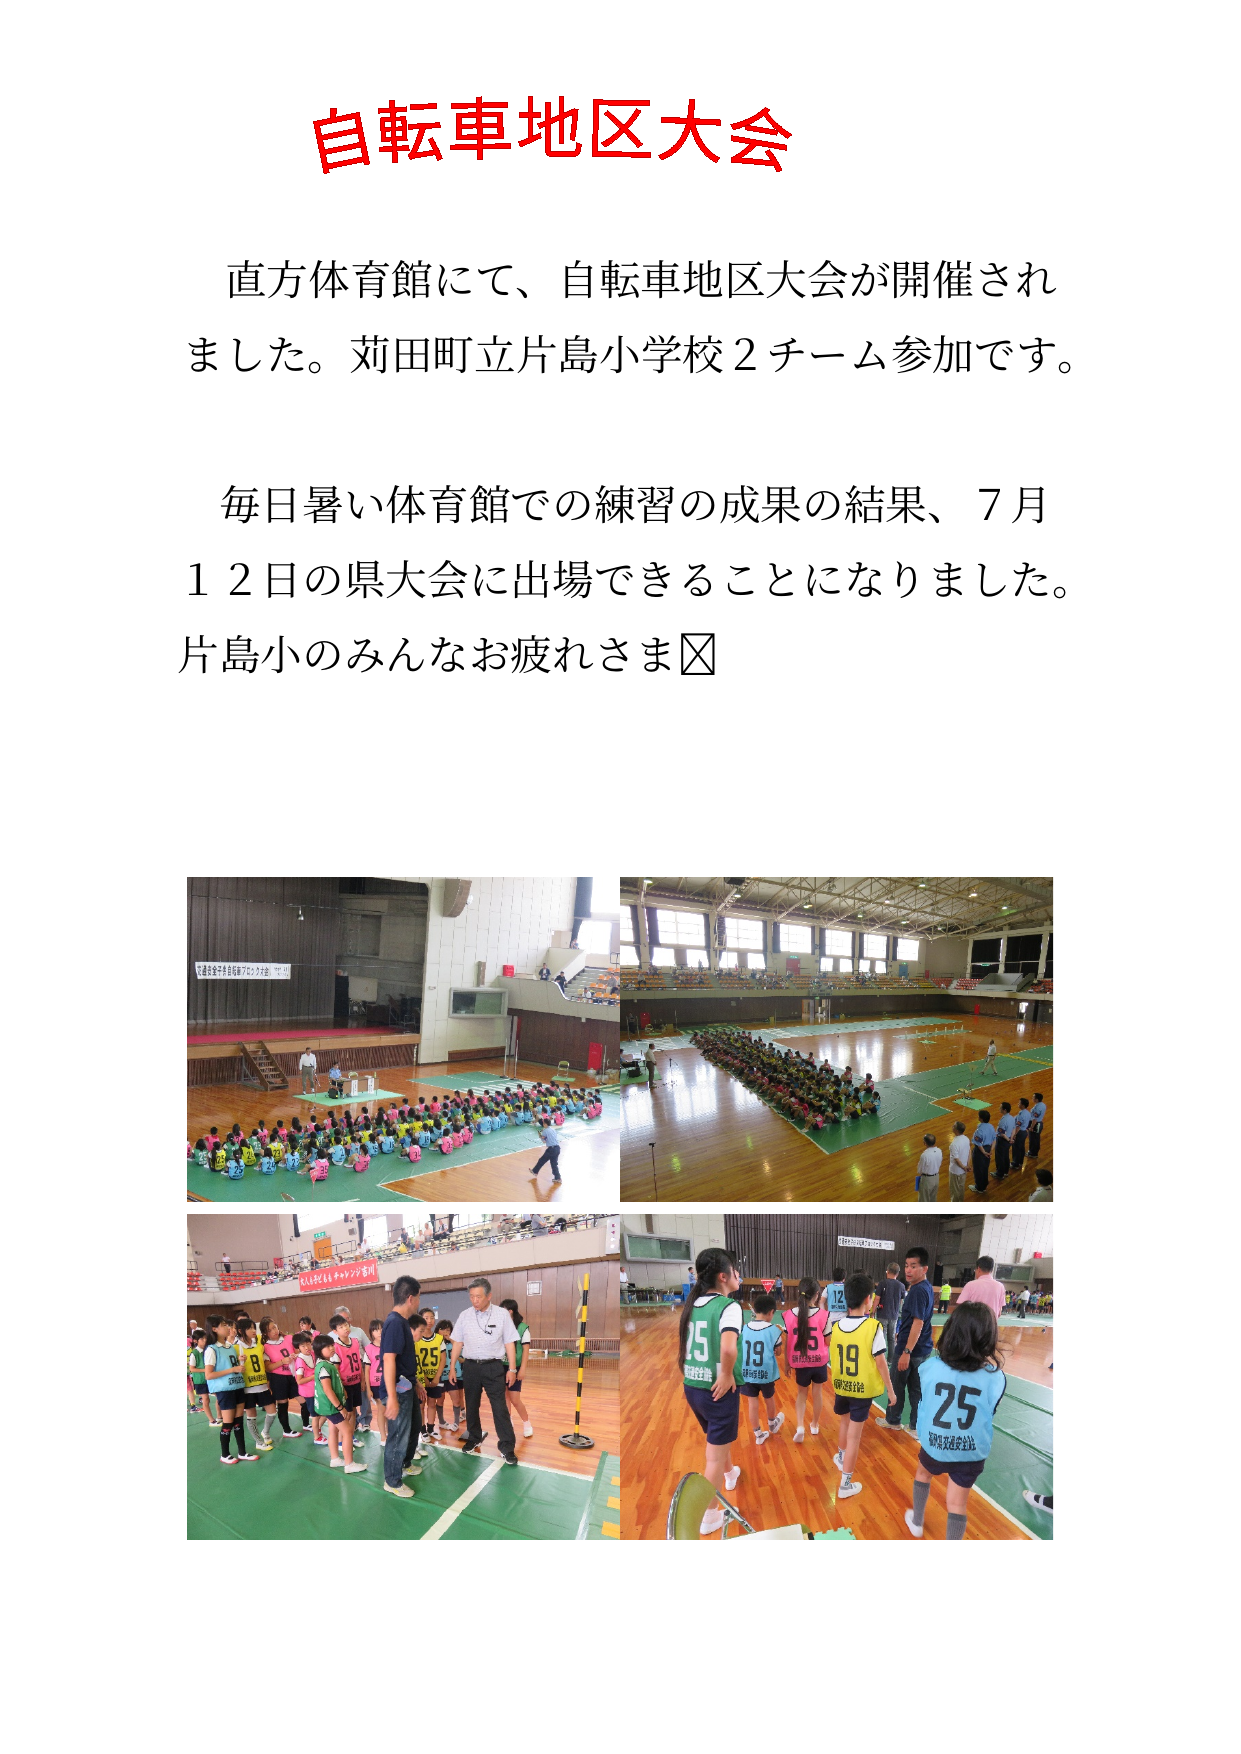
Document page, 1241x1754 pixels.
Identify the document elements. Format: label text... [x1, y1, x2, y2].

picture [187, 1214, 1054, 1540]
picture [187, 877, 1054, 1202]
text 毎日暑い体育館での練習の成果の結果、７月１２日の県大会に出場できることになりました。片島小のみんなお疲れさま💛 [177, 464, 1063, 689]
text 直方体育館にて、自転車地区大会が開催されました。苅田町立片島小学校２チーム参加です。 [177, 239, 1063, 464]
